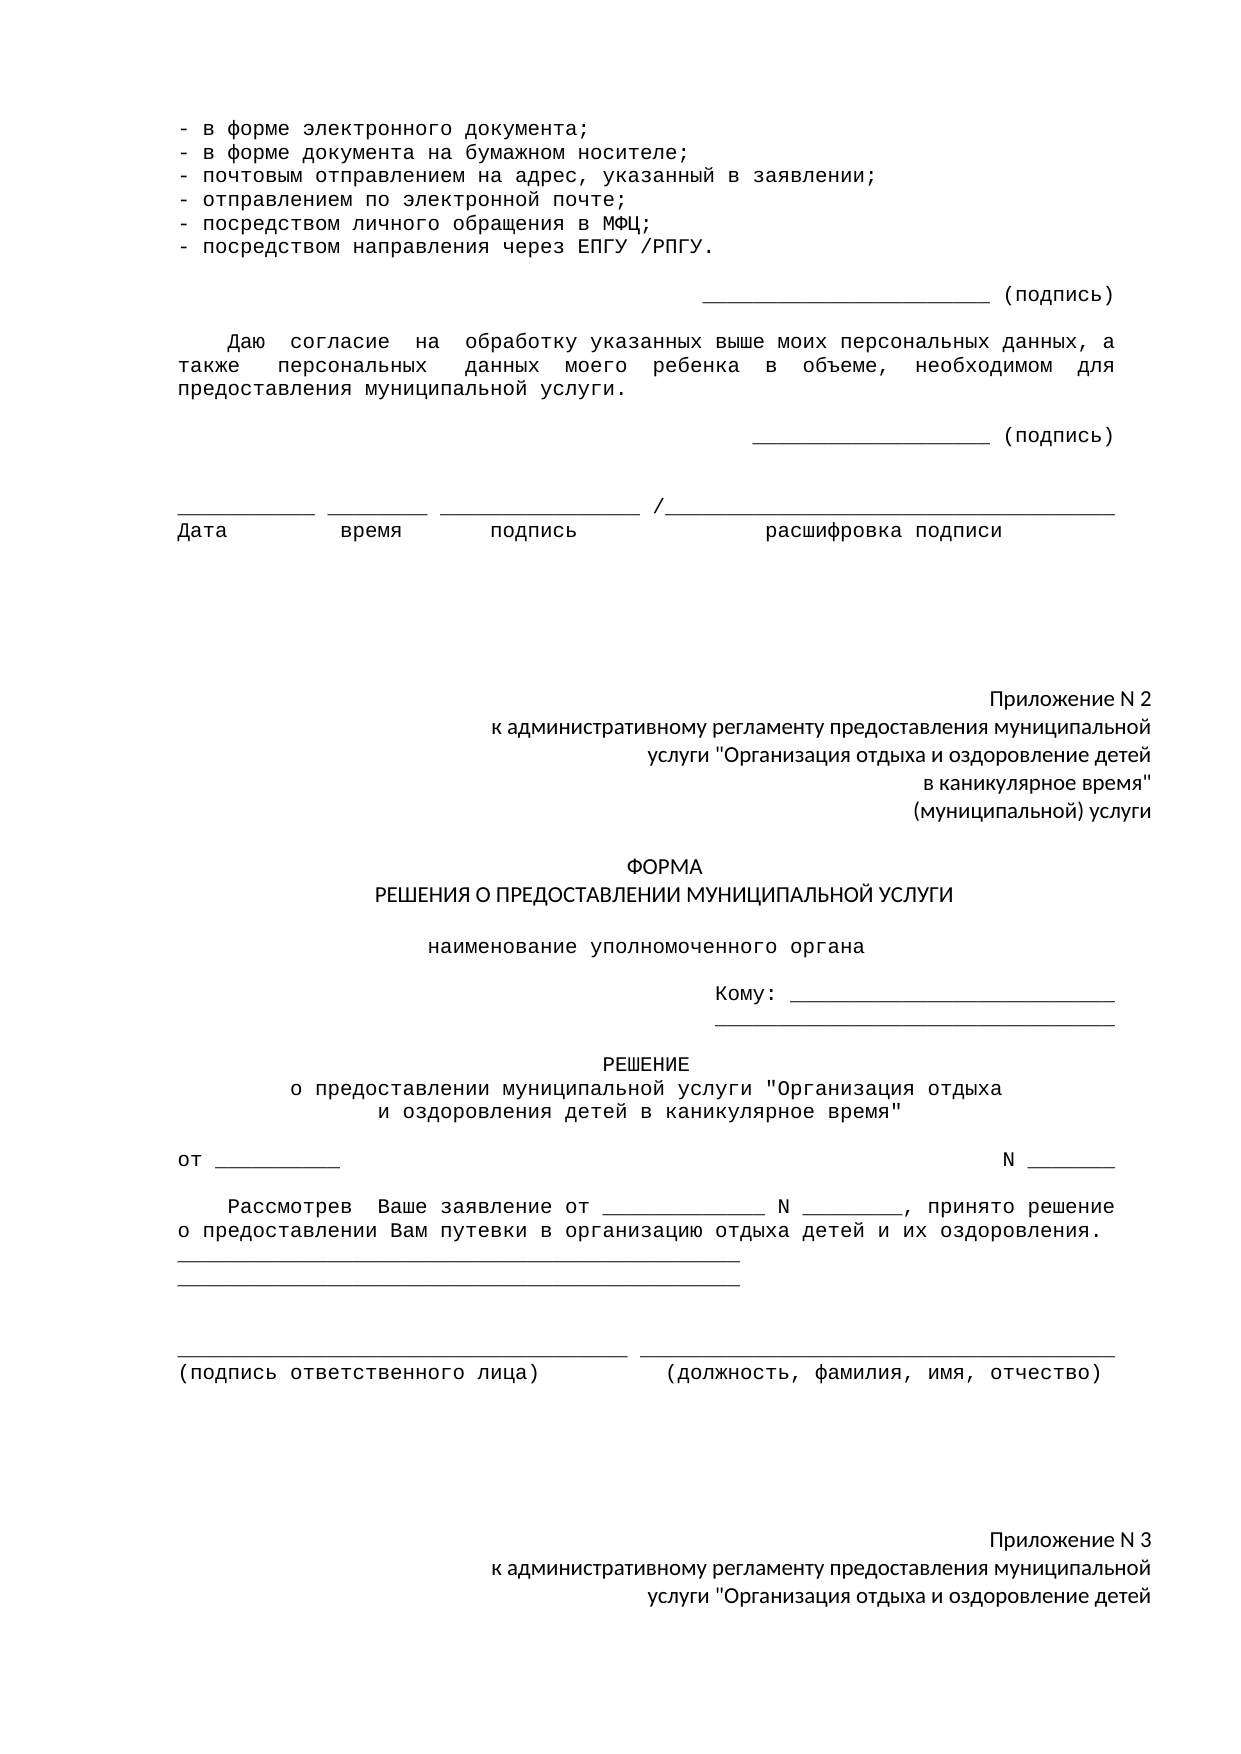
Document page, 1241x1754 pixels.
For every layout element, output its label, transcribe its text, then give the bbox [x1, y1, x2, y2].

text наименование уполномоченного органа [177, 936, 1152, 960]
text о предоставлении муниципальной услуги "Организация отдыха [177, 1078, 1152, 1102]
text Рассмотрев Ваше заявление от _____________ N ________, принято решение [177, 1196, 1152, 1220]
text ___________________ (подпись) [177, 426, 1152, 449]
text Приложение N 3 [177, 1525, 1152, 1553]
text ___________ ________ ________________ /____________________________________ [177, 496, 1152, 520]
text к административному регламенту предоставления муниципальной [177, 712, 1152, 740]
text (подпись ответственного лица) (должность, фамилия, имя, отчество) [177, 1362, 1152, 1385]
text _____________________________________________ [177, 1243, 1152, 1267]
text Приложение N 2 [177, 684, 1152, 712]
text Дата время подпись расшифровка подписи [177, 520, 1152, 544]
text ФОРМА [177, 852, 1152, 880]
text - в форме электронного документа; [177, 118, 1152, 142]
text - в форме документа на бумажном носителе; [177, 142, 1152, 165]
text - почтовым отправлением на адрес, указанный в заявлении; [177, 165, 1152, 189]
text предоставления муниципальной услуги. [177, 378, 1152, 402]
text также персональных данных моего ребенка в объеме, необходимом для [177, 354, 1152, 378]
text ________________________________ [177, 1007, 1152, 1031]
text от __________ N _______ [177, 1149, 1152, 1172]
text услуги "Организация отдыха и оздоровление детей [177, 1581, 1152, 1609]
text РЕШЕНИЯ О ПРЕДОСТАВЛЕНИИ МУНИЦИПАЛЬНОЙ УСЛУГИ [177, 880, 1152, 908]
text в каникулярное время" [177, 768, 1152, 796]
text (муниципальной) услуги [177, 796, 1152, 824]
text услуги "Организация отдыха и оздоровление детей [177, 740, 1152, 768]
text - отправлением по электронной почте; [177, 189, 1152, 213]
text - посредством направления через ЕПГУ /РПГУ. [177, 236, 1152, 260]
text ____________________________________ ______________________________________ [177, 1338, 1152, 1362]
text _____________________________________________ [177, 1267, 1152, 1291]
text Даю согласие на обработку указанных выше моих персональных данных, а [177, 331, 1152, 354]
text РЕШЕНИЕ [177, 1054, 1152, 1078]
text Кому: __________________________ [177, 983, 1152, 1007]
text - посредством личного обращения в МФЦ; [177, 213, 1152, 236]
text о предоставлении Вам путевки в организацию отдыха детей и их оздоровления. [177, 1220, 1152, 1243]
text к административному регламенту предоставления муниципальной [177, 1553, 1152, 1581]
text и оздоровления детей в каникулярное время" [177, 1102, 1152, 1125]
text _______________________ (подпись) [177, 284, 1152, 307]
